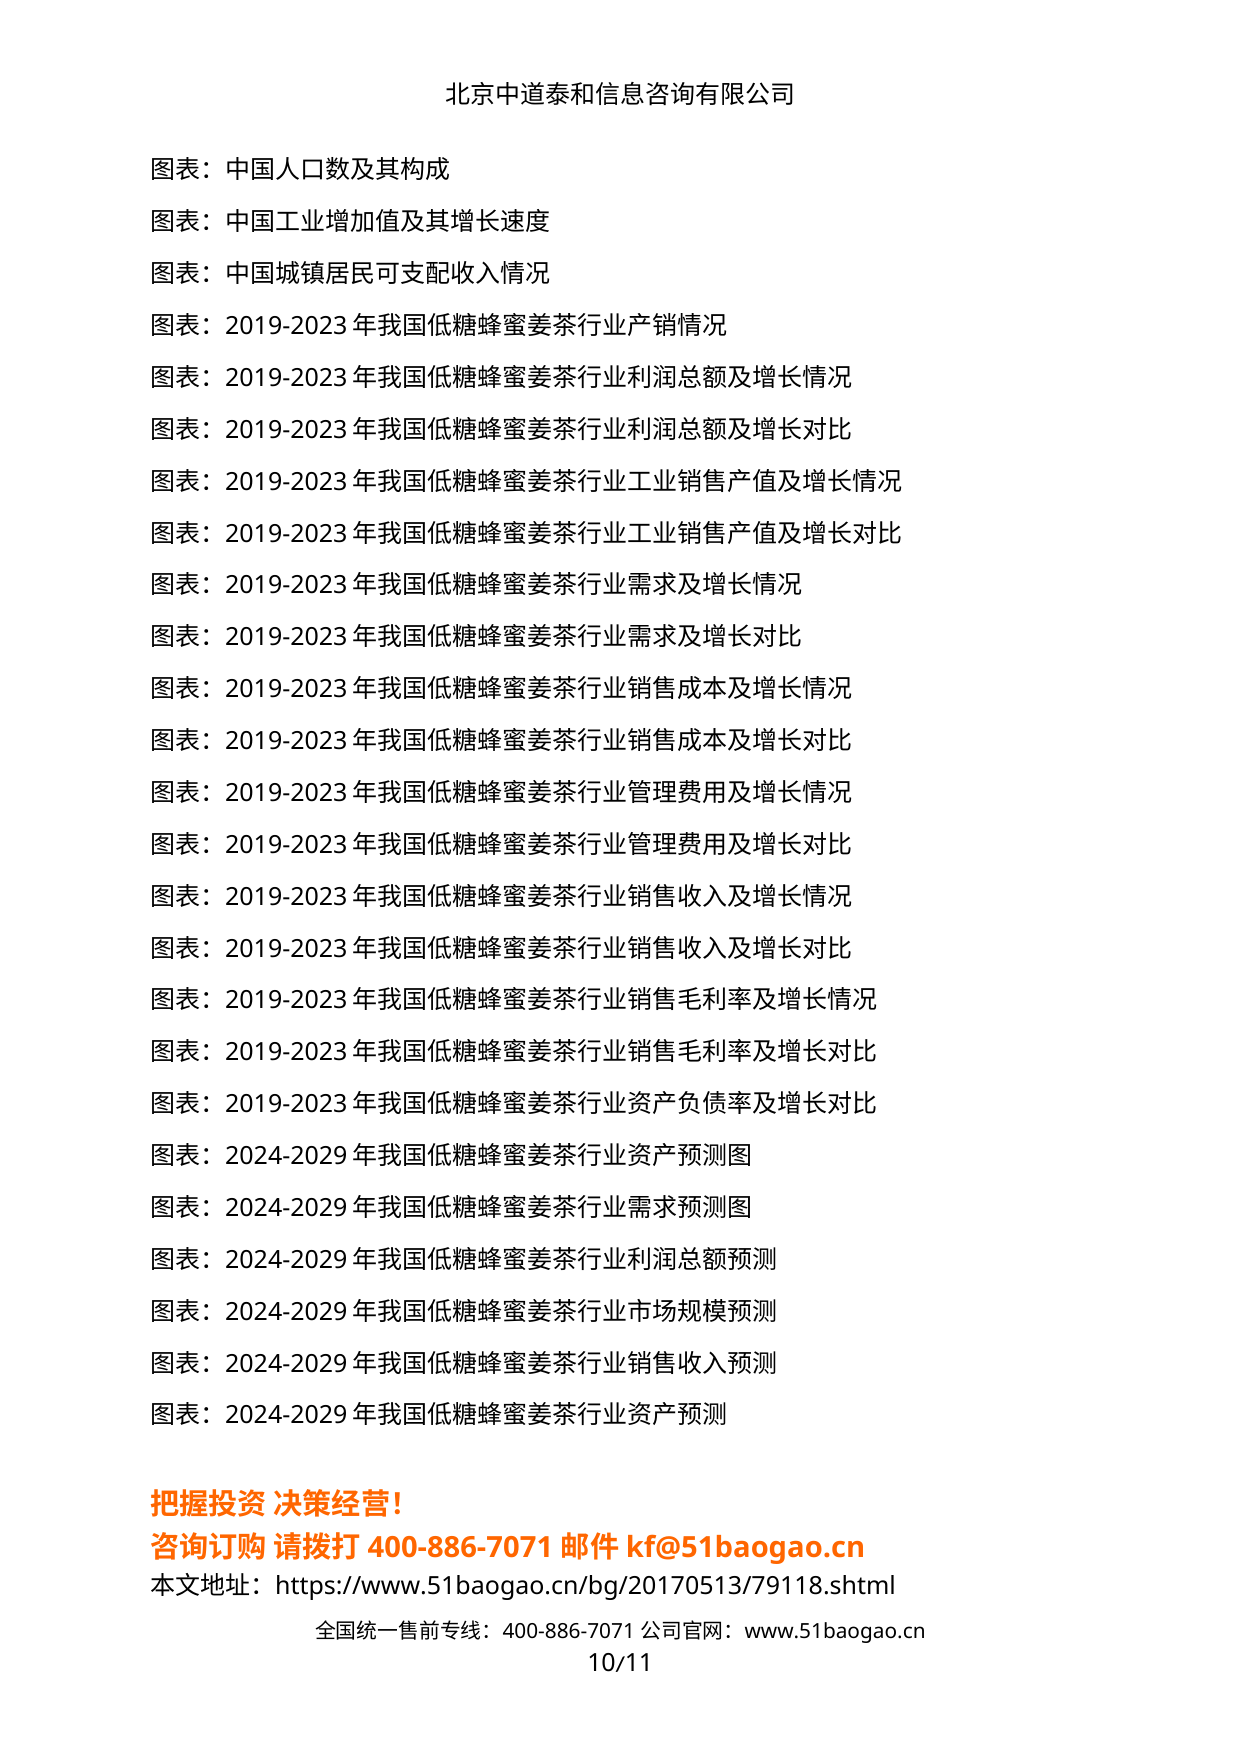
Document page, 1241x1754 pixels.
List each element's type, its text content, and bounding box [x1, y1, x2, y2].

text 图表：2019-2023年我国低糖蜂蜜姜茶行业销售成本及增长对比 [150, 721, 1090, 757]
text 图表：2019-2023年我国低糖蜂蜜姜茶行业工业销售产值及增长情况 [150, 461, 1090, 497]
text 图表：2019-2023年我国低糖蜂蜜姜茶行业利润总额及增长对比 [150, 409, 1090, 446]
text 图表：2019-2023年我国低糖蜂蜜姜茶行业销售毛利率及增长情况 [150, 980, 1090, 1016]
text 图表：2019-2023年我国低糖蜂蜜姜茶行业管理费用及增长情况 [150, 772, 1090, 809]
text 图表：2024-2029年我国低糖蜂蜜姜茶行业需求预测图 [150, 1187, 1090, 1224]
text 图表：2019-2023年我国低糖蜂蜜姜茶行业需求及增长对比 [150, 617, 1090, 653]
text 图表：2019-2023年我国低糖蜂蜜姜茶行业资产负债率及增长对比 [150, 1084, 1090, 1120]
text 图表：2019-2023年我国低糖蜂蜜姜茶行业利润总额及增长情况 [150, 357, 1090, 394]
text 图表：中国人口数及其构成 [150, 150, 1090, 186]
text 图表：2019-2023年我国低糖蜂蜜姜茶行业销售收入及增长对比 [150, 928, 1090, 964]
text 图表：2024-2029年我国低糖蜂蜜姜茶行业市场规模预测 [150, 1291, 1090, 1327]
text 图表：2019-2023年我国低糖蜂蜜姜茶行业需求及增长情况 [150, 565, 1090, 601]
text 图表：2024-2029年我国低糖蜂蜜姜茶行业销售收入预测 [150, 1343, 1090, 1379]
text 图表：中国工业增加值及其增长速度 [150, 202, 1090, 238]
text 图表：2024-2029年我国低糖蜂蜜姜茶行业资产预测 [150, 1395, 1090, 1431]
text 图表：2019-2023年我国低糖蜂蜜姜茶行业销售成本及增长情况 [150, 669, 1090, 705]
text 图表：2019-2023年我国低糖蜂蜜姜茶行业销售毛利率及增长对比 [150, 1032, 1090, 1068]
text 图表：2024-2029年我国低糖蜂蜜姜茶行业利润总额预测 [150, 1239, 1090, 1276]
text 图表：2019-2023年我国低糖蜂蜜姜茶行业管理费用及增长对比 [150, 824, 1090, 861]
text 图表：2024-2029年我国低糖蜂蜜姜茶行业资产预测图 [150, 1136, 1090, 1172]
text 图表：2019-2023年我国低糖蜂蜜姜茶行业销售收入及增长情况 [150, 876, 1090, 912]
text 图表：2019-2023年我国低糖蜂蜜姜茶行业工业销售产值及增长对比 [150, 513, 1090, 549]
text 把握投资 决策经营！咨询订购 请拨打 400-886-7071 邮件 kf@51baogao.cn本文地址：https://www.51baogao.cn/bg/20170513/79118.shtml [150, 1447, 1090, 1602]
text 图表：2019-2023年我国低糖蜂蜜姜茶行业产销情况 [150, 306, 1090, 342]
text 图表：中国城镇居民可支配收入情况 [150, 254, 1090, 290]
